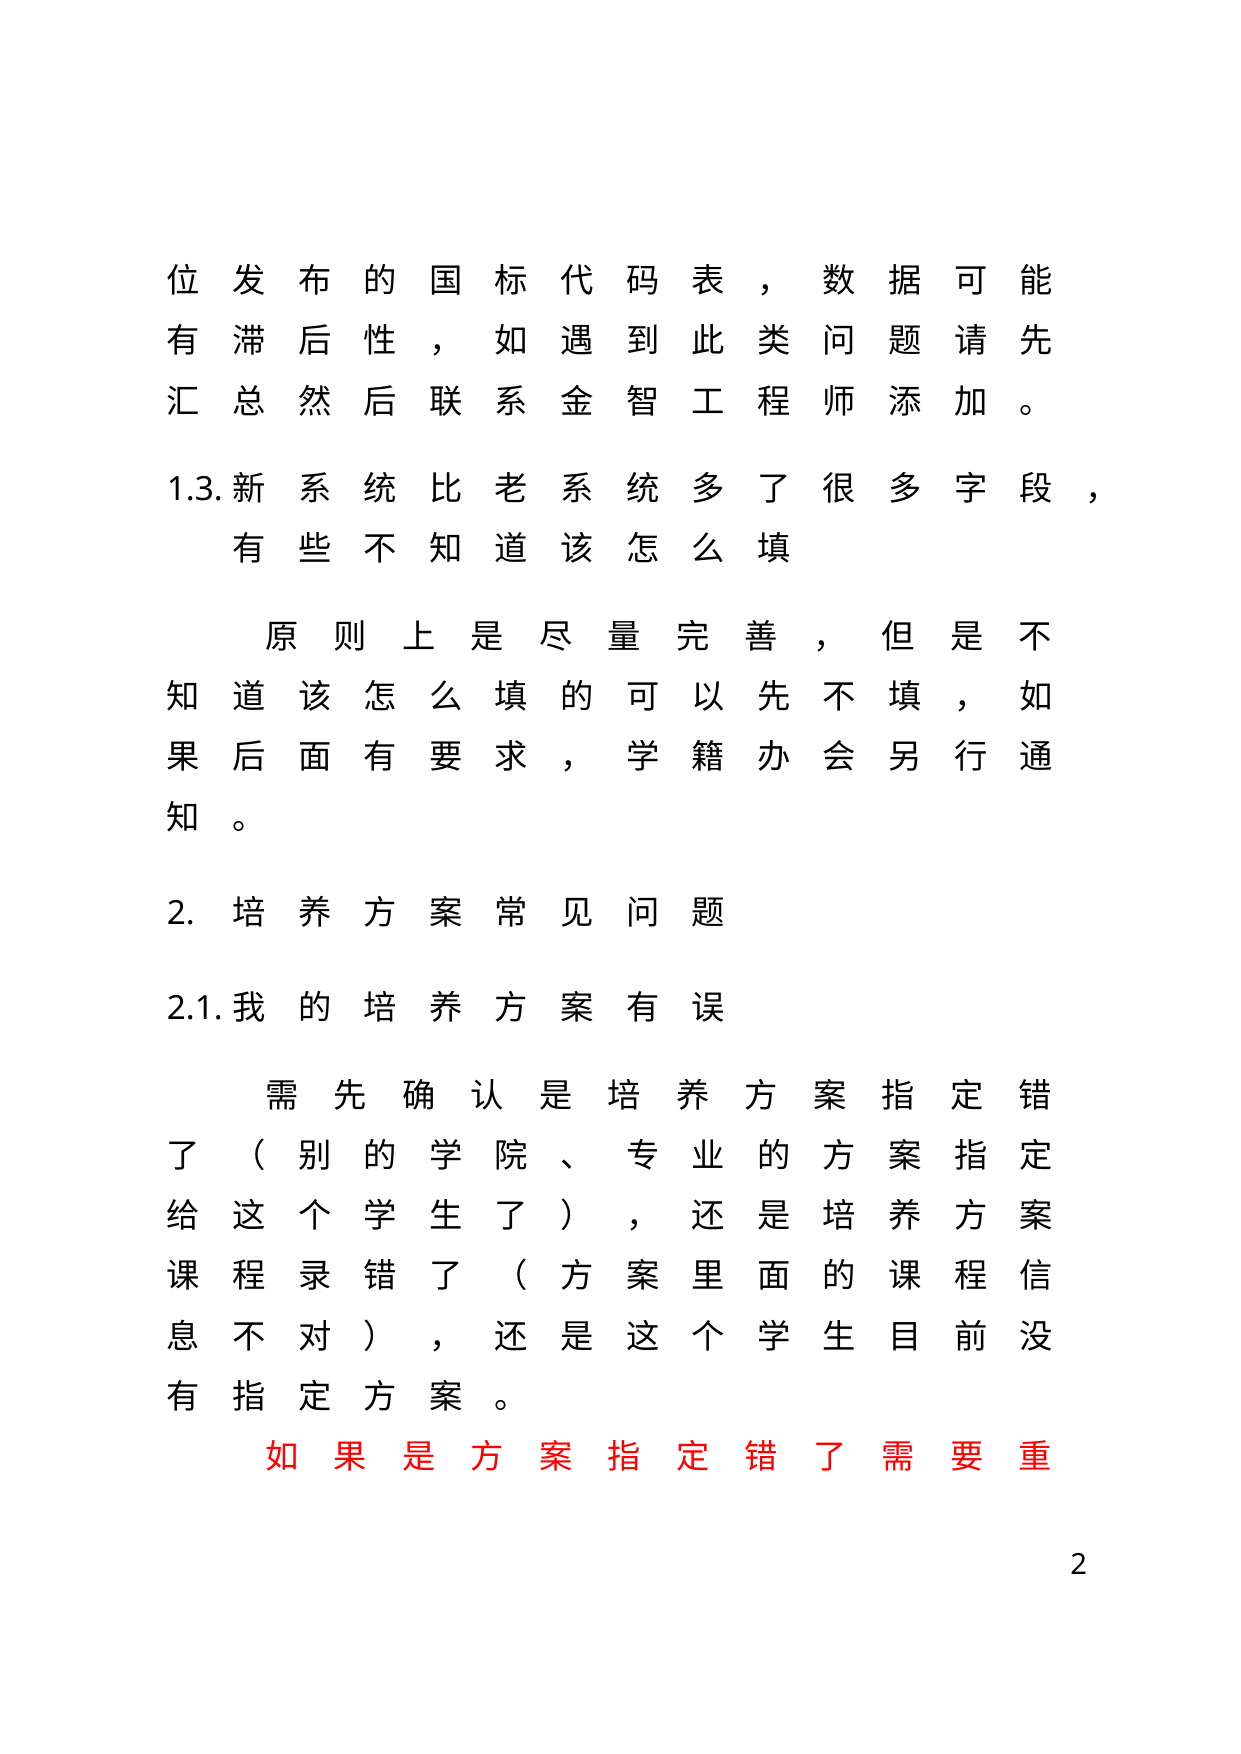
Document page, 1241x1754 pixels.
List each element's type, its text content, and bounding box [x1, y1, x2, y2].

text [167, 248, 1085, 429]
subtitle 我的培养方案有误 [167, 975, 1085, 1035]
subtitle 新系统比老系统多了很多字段，有些不知道该怎么填 [167, 456, 1085, 576]
text 需先确认是培养方案指定错了（别的学院、专业的方案指定给这个学生了），还是培养方案课程录错了（方案里面的课程信息不对），还是这个学生目前没有指定方案。 [167, 1062, 1085, 1424]
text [167, 1424, 1085, 1484]
subtitle 培养方案常见问题 [167, 880, 1085, 941]
text 原则上是尽量完善，但是不知道该怎么填的可以先不填，如果后面有要求，学籍办会另行通知。 [167, 603, 1085, 845]
